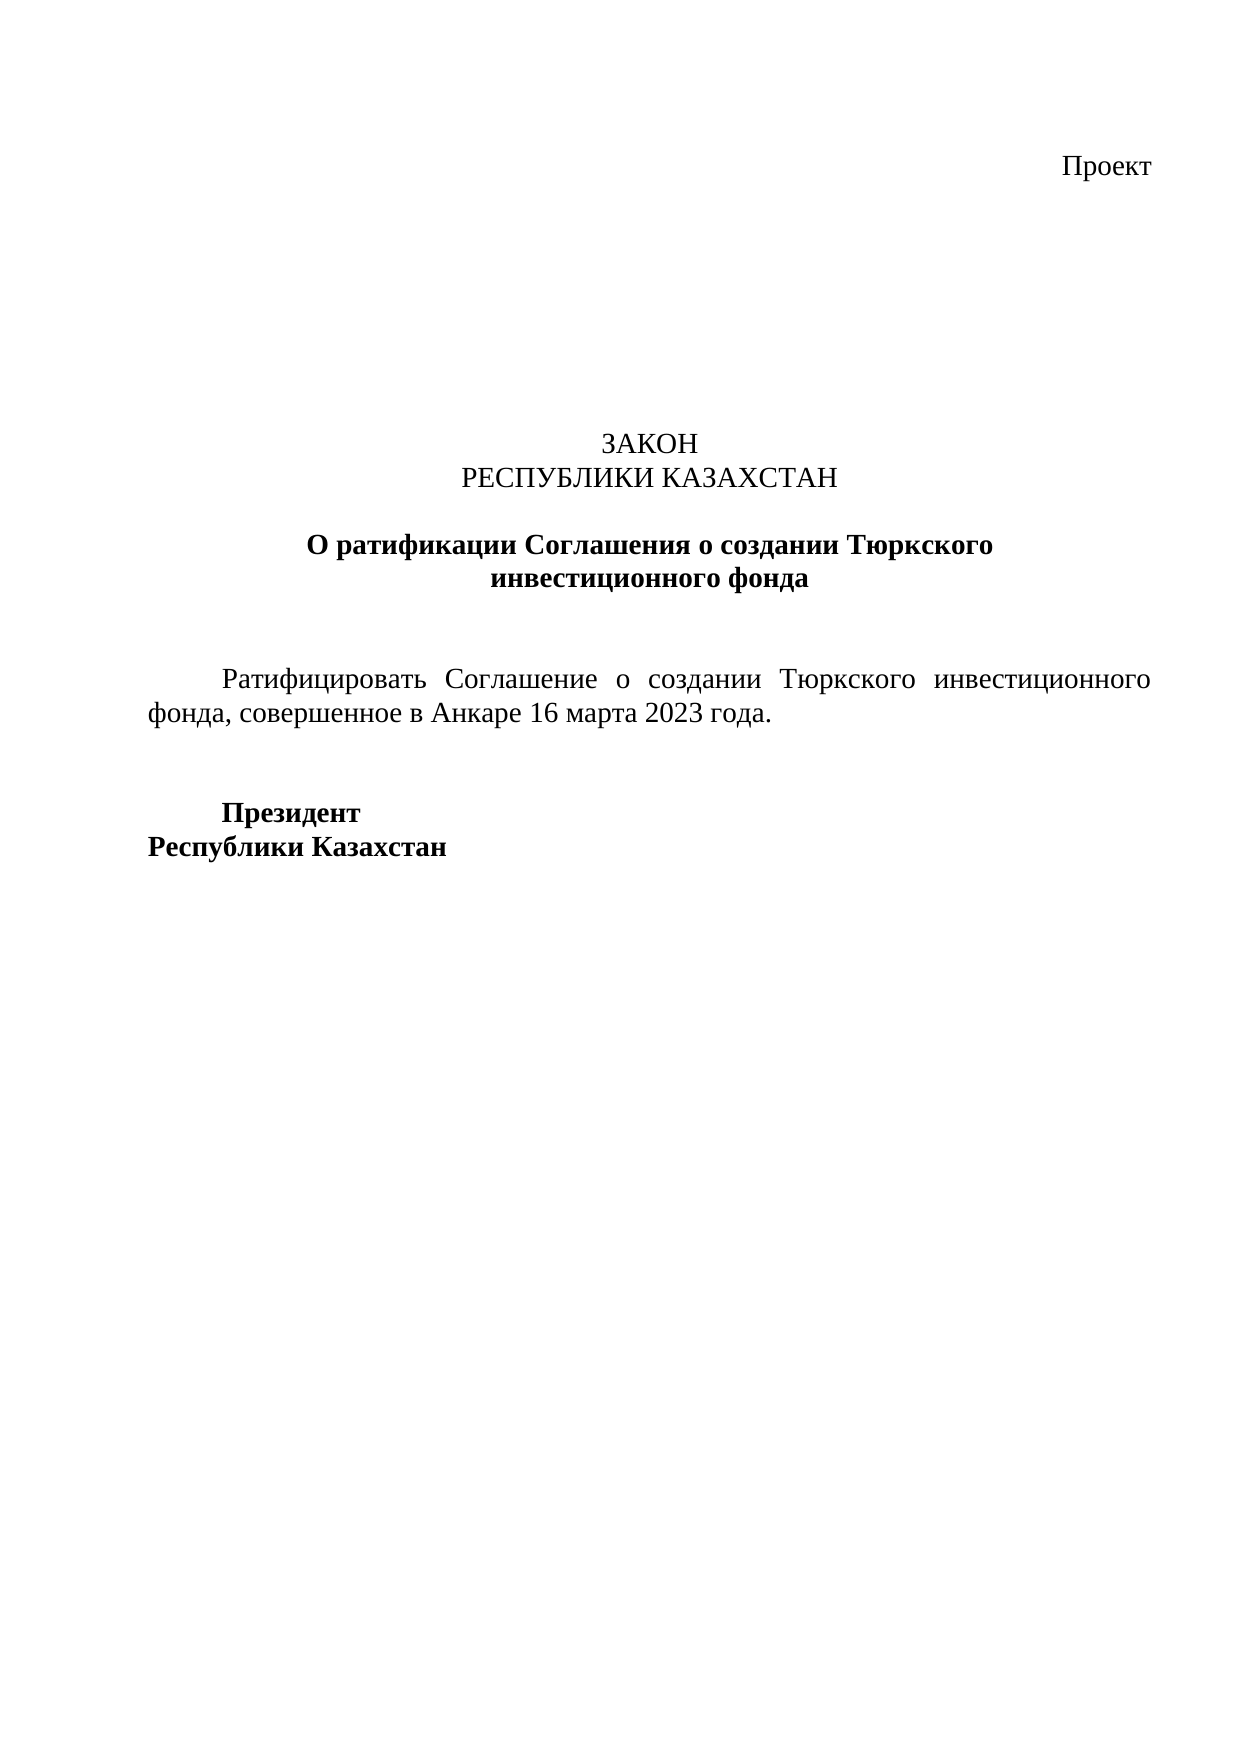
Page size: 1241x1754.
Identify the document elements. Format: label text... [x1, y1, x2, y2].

text инвестиционного фонда [148, 561, 1152, 594]
text Проект [148, 148, 1152, 181]
text ЗАКОН [148, 426, 1152, 460]
text Президент [148, 795, 1152, 829]
text О ратификации Соглашения о создании Тюркского [148, 527, 1152, 561]
text РЕСПУБЛИКИ КАЗАХСТАН [148, 460, 1152, 493]
text Ратифицировать Соглашение о создании Тюркского инвестиционного фонда, совершенное в Анкаре 16 марта 2023 года. [148, 661, 1152, 728]
text Республики Казахстан [148, 829, 1152, 862]
